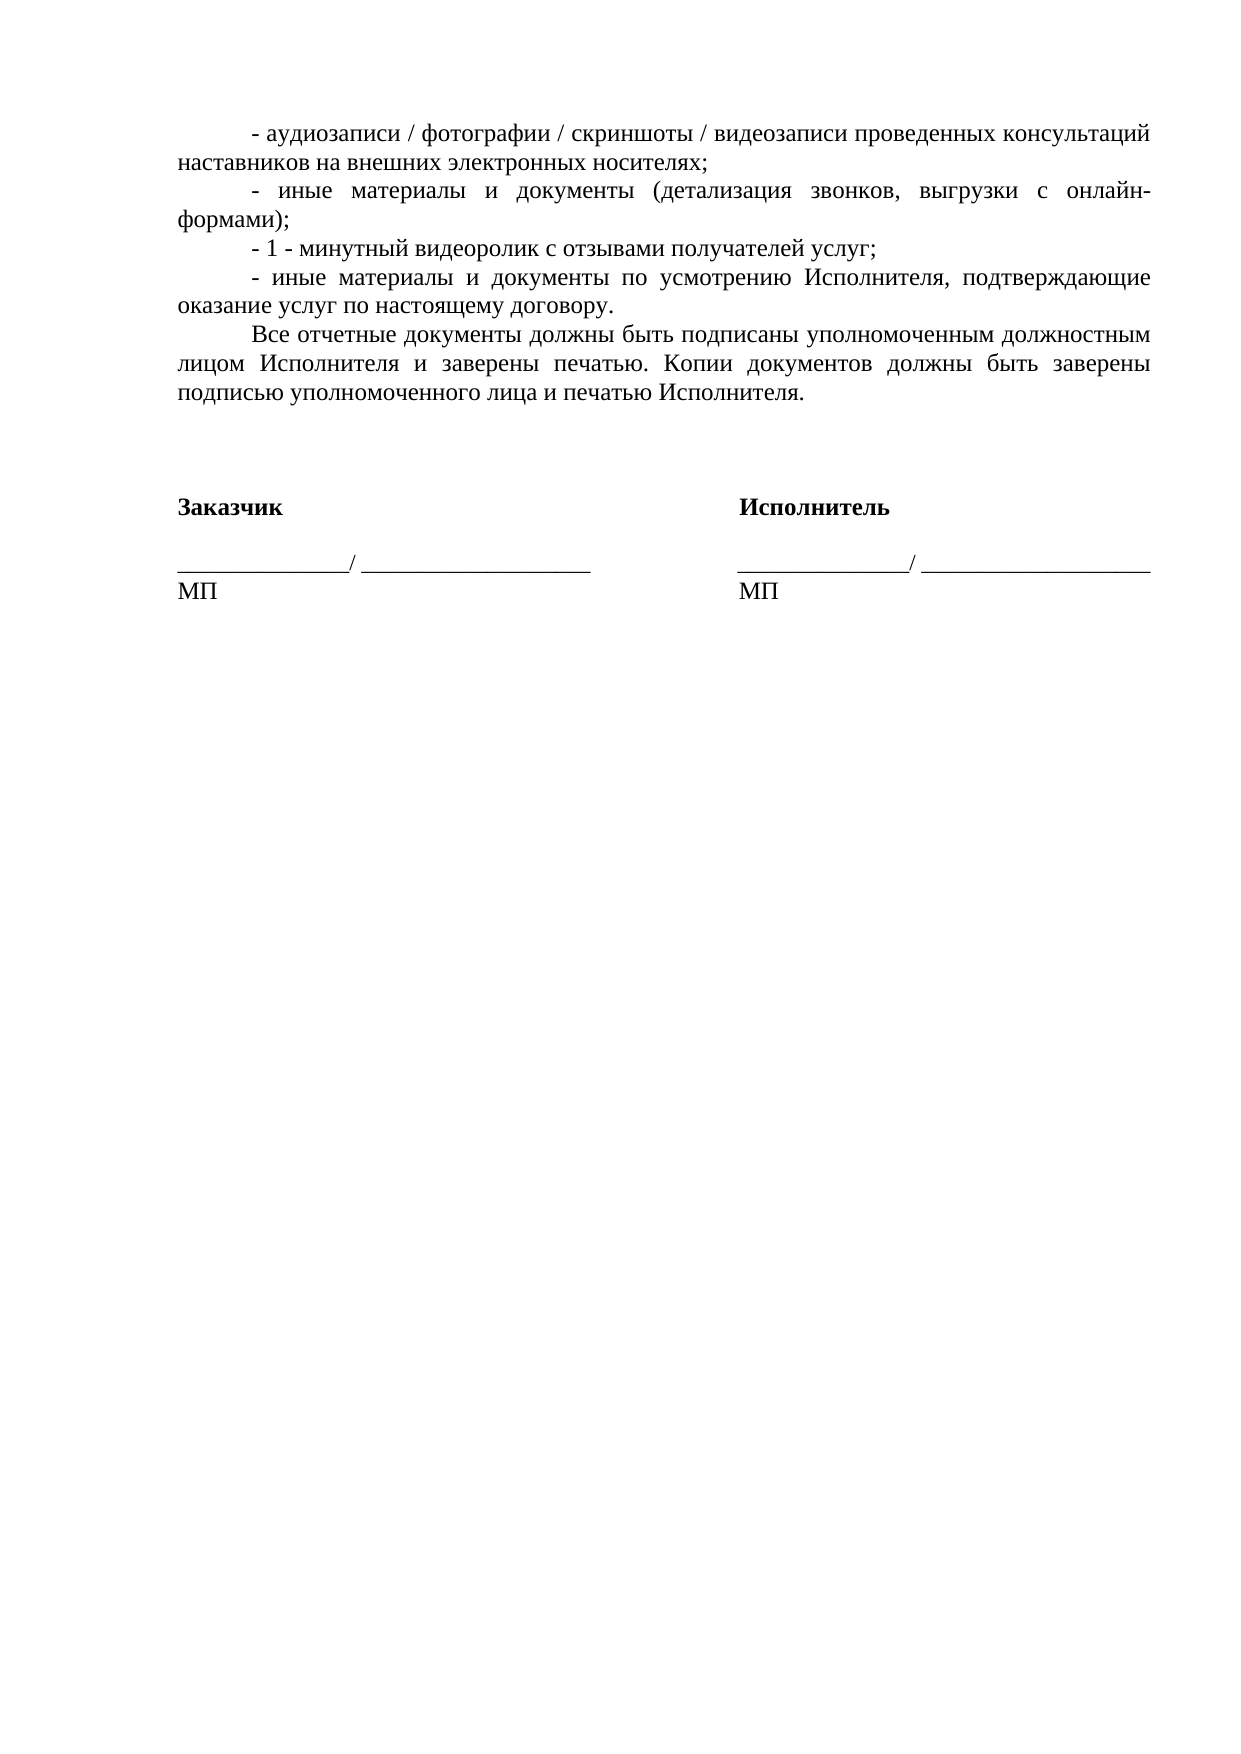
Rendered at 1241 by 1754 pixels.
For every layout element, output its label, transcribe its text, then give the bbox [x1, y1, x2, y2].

text - иные материалы и документы (детализация звонков, выгрузки с онлайн-формами); [177, 176, 1152, 233]
text - 1 - минутный видеоролик с отзывами получателей услуг; [177, 233, 1152, 262]
text _______________/ ____________________ _______________/ ____________________ [177, 549, 1152, 576]
text Заказчик Исполнитель [177, 492, 1152, 521]
text МП МП [177, 576, 1152, 604]
text Все отчетные документы должны быть подписаны уполномоченным должностным лицом Исполнителя и заверены печатью. Копии документов должны быть заверены подписью уполномоченного лица и печатью Исполнителя. [177, 319, 1152, 406]
text - аудиозаписи / фотографии / скриншоты / видеозаписи проведенных консультаций наставников на внешних электронных носителях; [177, 118, 1152, 176]
text - иные материалы и документы по усмотрению Исполнителя, подтверждающие оказание услуг по настоящему договору. [177, 262, 1152, 319]
